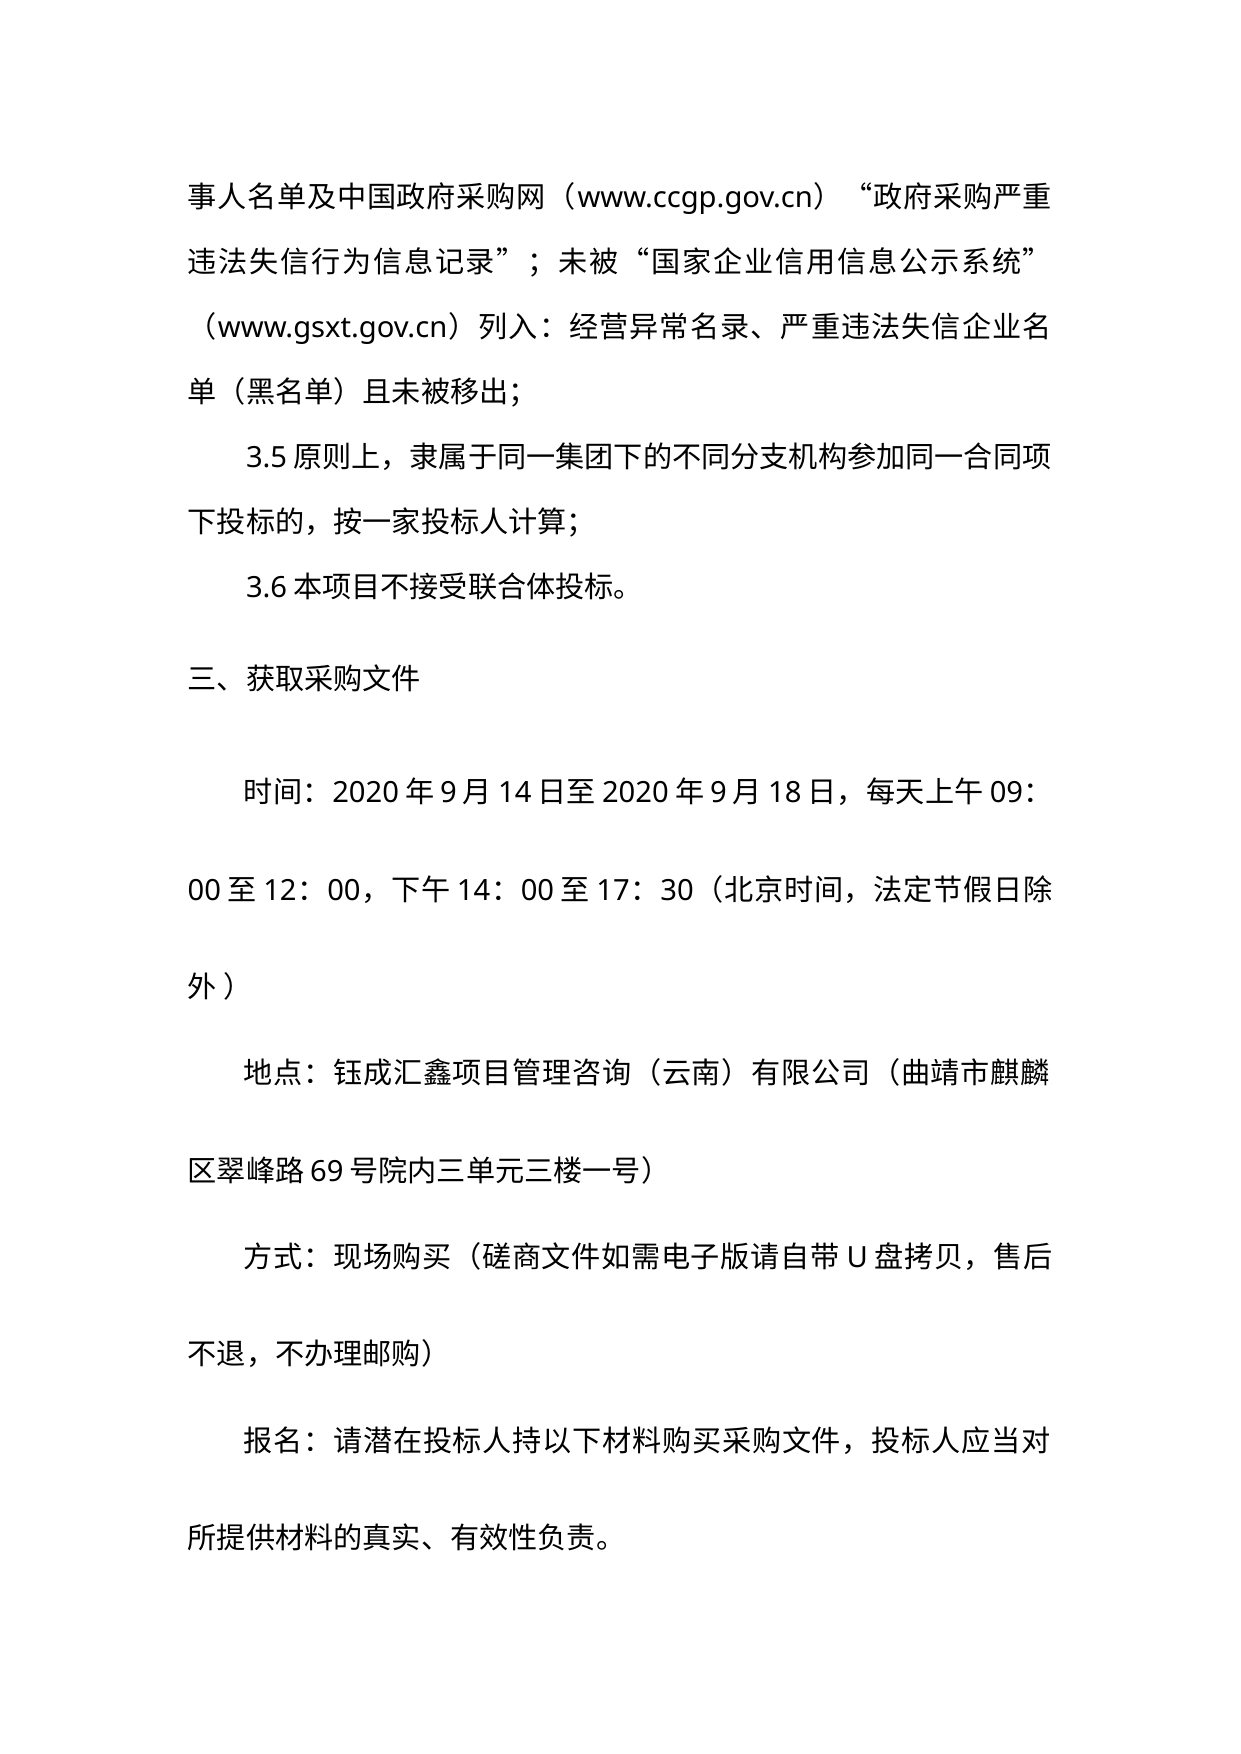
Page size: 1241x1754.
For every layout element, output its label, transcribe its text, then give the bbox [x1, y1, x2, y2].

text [187, 162, 1053, 422]
text 地点：钰成汇鑫项目管理咨询（云南）有限公司（曲靖市麒麟区翠峰路69号院内三单元三楼一号） [187, 1038, 1053, 1201]
subtitle 三、获取采购文件 [187, 644, 1053, 709]
text 时间：2020年9月14日至2020年9月18日，每天上午09：00至12：00，下午14：00至17：30（北京时间，法定节假日除外 ） [187, 757, 1053, 1017]
text 报名：请潜在投标人持以下材料购买采购文件，投标人应当对所提供材料的真实、有效性负责。 [187, 1406, 1053, 1568]
text 3.6本项目不接受联合体投标。 [187, 552, 1053, 617]
text 方式：现场购买（磋商文件如需电子版请自带U盘拷贝，售后不退，不办理邮购） [187, 1222, 1053, 1384]
text 3.5原则上，隶属于同一集团下的不同分支机构参加同一合同项下投标的，按一家投标人计算； [187, 422, 1053, 552]
